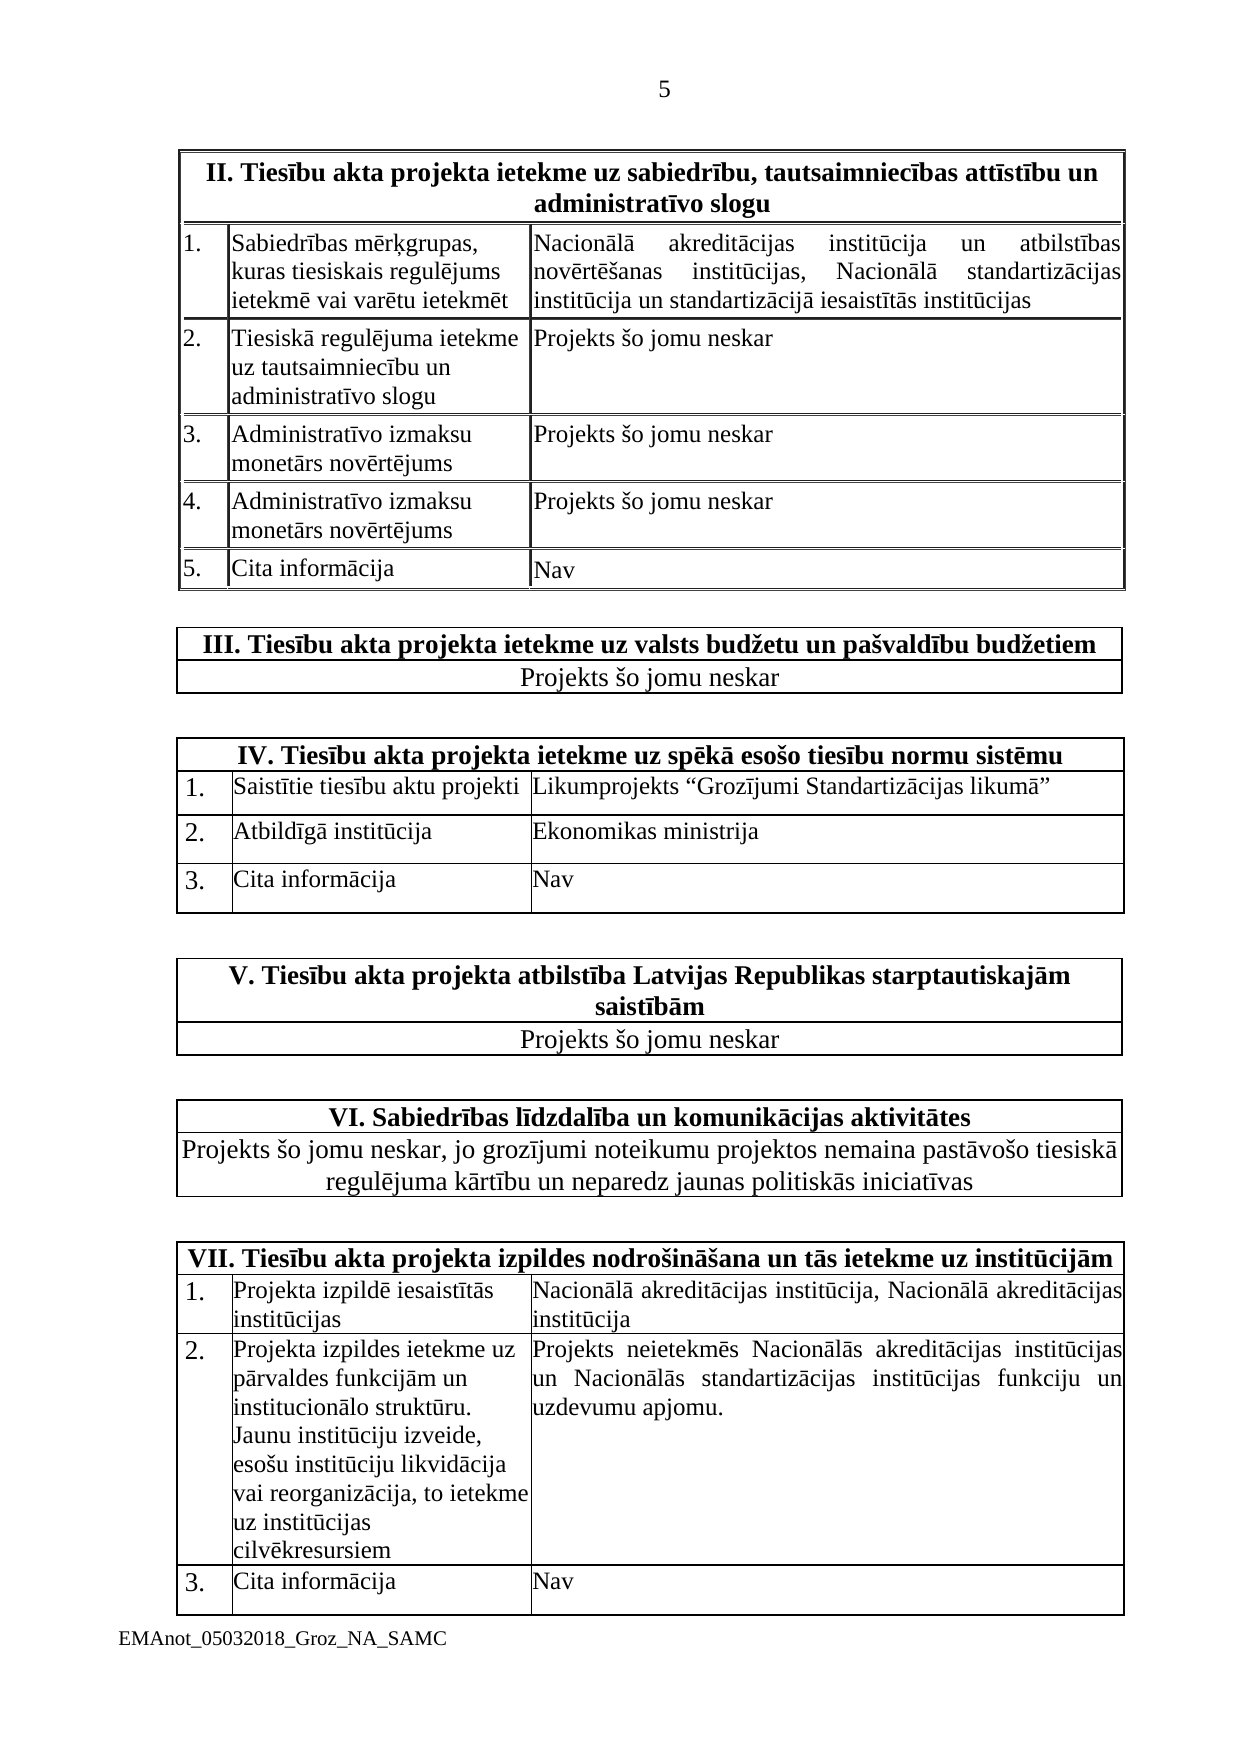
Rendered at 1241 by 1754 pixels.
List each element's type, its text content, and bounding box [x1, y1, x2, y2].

table_cell Likumprojekts “Grozījumi Standartizācijas likumā” [532, 772, 1123, 814]
table_header V. Tiesību akta projekta atbilstība Latvijas Republikas starptautiskajām saistībām [178, 959, 1121, 1021]
table_cell Projekts neietekmēs Nacionālās akreditācijas institūcijas un Nacionālās standartizācijas institūcijas funkciju un uzdevumu apjomu. [532, 1334, 1123, 1564]
table_cell Projekta izpildes ietekme uz pārvaldes funkcijām un institucionālo struktūru. Jaunu institūciju izveide, esošu institūciju likvidācija vai reorganizācija, to ietekme uz institūcijas cilvēkresursiem [233, 1334, 531, 1564]
table_cell 3. [178, 864, 232, 912]
table_cell Administratīvo izmaksu monetārs novērtējums [230, 416, 529, 480]
table_cell 1. [181, 221, 227, 317]
table_cell 4. [180, 480, 228, 547]
table_cell 1. [178, 1275, 232, 1333]
table_header II. Tiesību akta projekta ietekme uz sabiedrību, tautsaimniecības attīstību un administratīvo slogu [181, 153, 1123, 221]
table_cell Projekts šo jomu neskar [530, 480, 1124, 547]
table_cell Nacionālā akreditācijas institūcija, Nacionālā akreditācijas institūcija [532, 1275, 1123, 1333]
table_header III. Tiesību akta projekta ietekme uz valsts budžetu un pašvaldību budžetiem [178, 628, 1121, 659]
table_cell Cita informācija [228, 550, 530, 587]
table_cell Saistītie tiesību aktu projekti [233, 772, 531, 814]
table_cell 2. [178, 816, 232, 863]
table_cell Cita informācija [233, 1566, 531, 1614]
table_cell Tiesiskā regulējuma ietekme uz tautsaimniecību un administratīvo slogu [230, 320, 529, 413]
table_cell Projekts šo jomu neskar [532, 317, 1123, 413]
table_cell Sabiedrības mērķgrupas, kuras tiesiskais regulējums ietekmē vai varētu ietekmēt [230, 225, 529, 317]
table_cell Projekts šo jomu neskar, jo grozījumi noteikumu projektos nemaina pastāvošo tiesiskā regulējuma kārtību un neparedz jaunas politiskās iniciatīvas [178, 1133, 1121, 1196]
table_cell Atbildīgā institūcija [233, 816, 531, 863]
table_cell 5. [180, 547, 228, 587]
table_cell 2. [181, 317, 227, 413]
table_cell Projekta izpildē iesaistītās institūcijas [233, 1275, 531, 1333]
table_cell 3. [180, 413, 228, 480]
table_header VI. Sabiedrības līdzdalība un komunikācijas aktivitātes [178, 1101, 1121, 1132]
table_cell Administratīvo izmaksu monetārs novērtējums [230, 483, 529, 547]
table_cell Nav [530, 547, 1124, 587]
table_cell Nav [532, 1566, 1123, 1614]
table_header IV. Tiesību akta projekta ietekme uz spēkā esošo tiesību normu sistēmu [178, 739, 1123, 770]
table_cell Ekonomikas ministrija [532, 816, 1123, 863]
table_cell Nav [532, 864, 1123, 912]
table_cell Nacionālā akreditācijas institūcija un atbilstības novērtēšanas institūcijas, Nacionālā standartizācijas institūcija un standartizācijā iesaistītās institūcijas [532, 221, 1124, 317]
table_cell Projekts šo jomu neskar [530, 413, 1124, 480]
table_cell 1. [178, 772, 232, 814]
table_cell 3. [178, 1566, 232, 1614]
table_cell Projekts šo jomu neskar [178, 1023, 1121, 1054]
table_cell Cita informācija [233, 864, 531, 912]
table_header VII. Tiesību akta projekta izpildes nodrošināšana un tās ietekme uz institūcijām [178, 1243, 1123, 1274]
table_cell Projekts šo jomu neskar [178, 661, 1121, 692]
table_cell 2. [178, 1334, 232, 1564]
